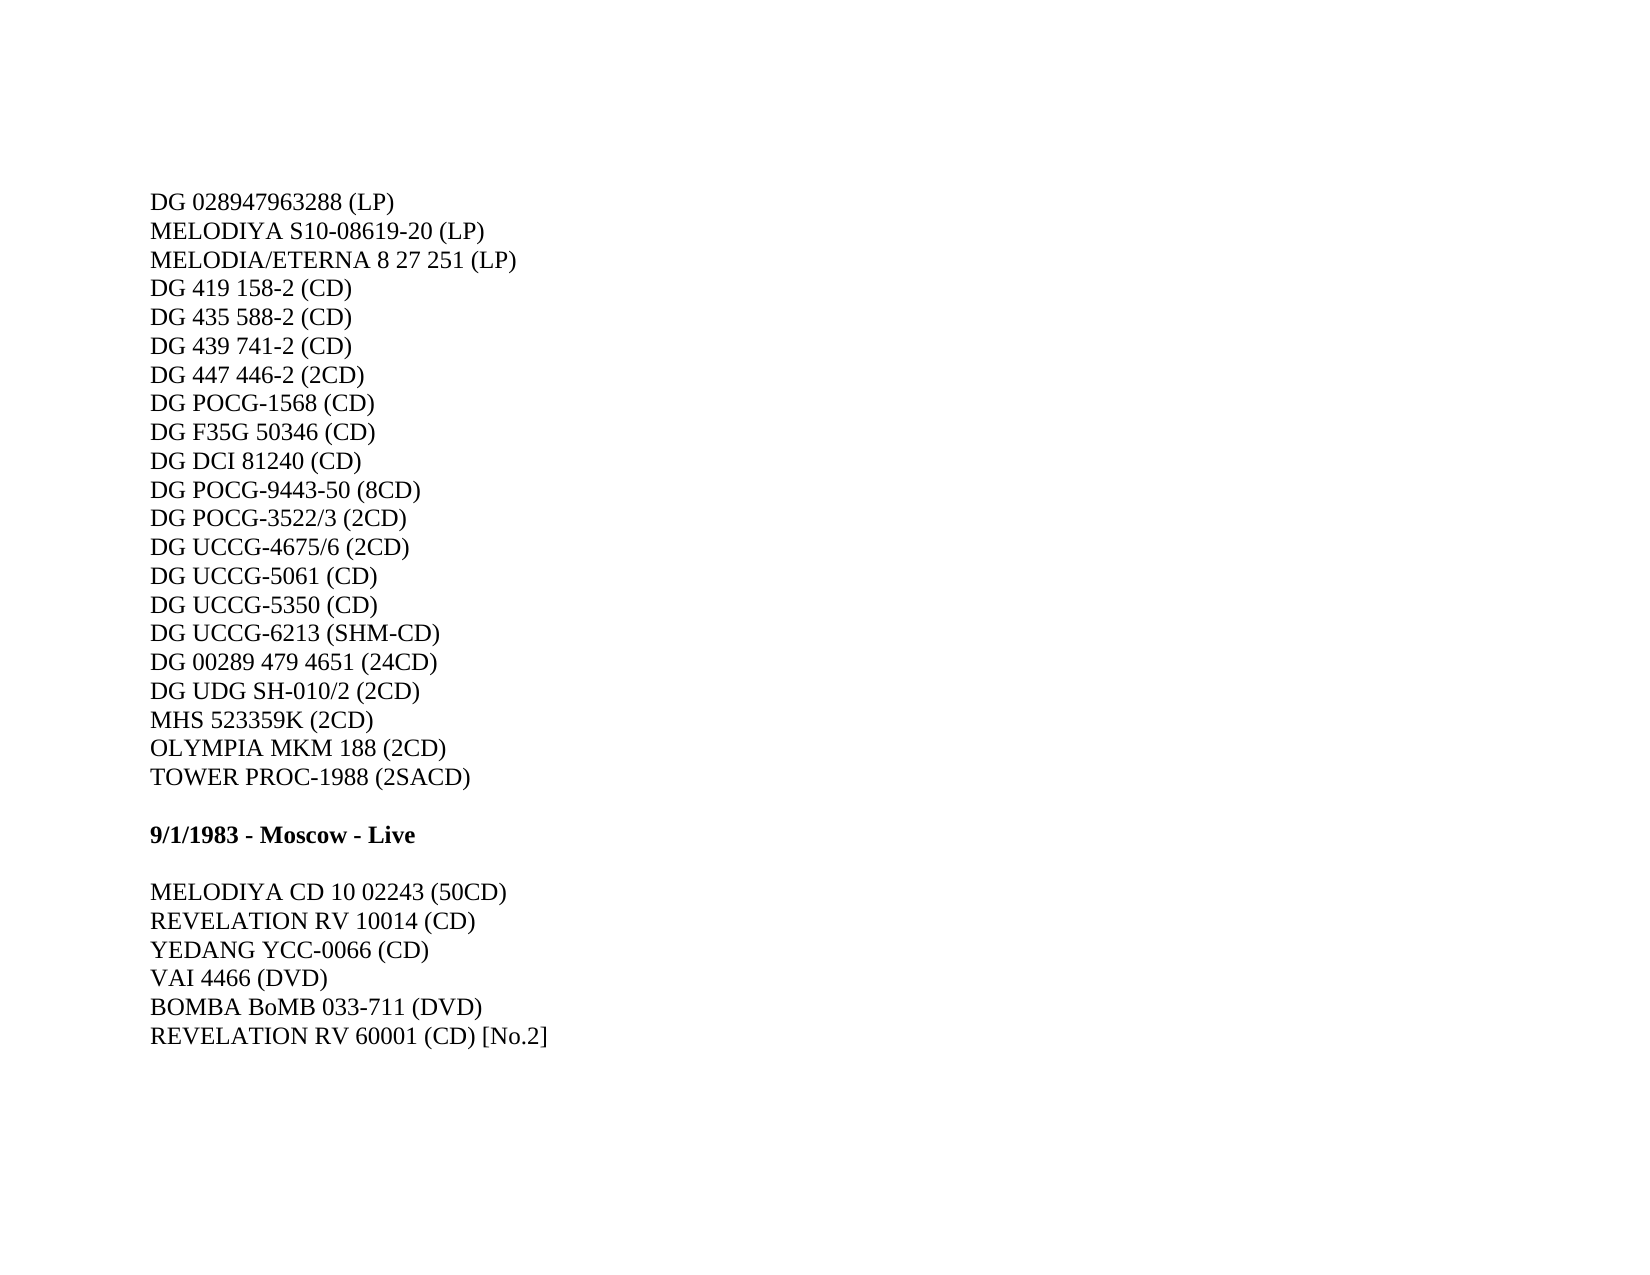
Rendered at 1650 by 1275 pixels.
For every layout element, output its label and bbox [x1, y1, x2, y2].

text [150, 187, 1500, 1050]
